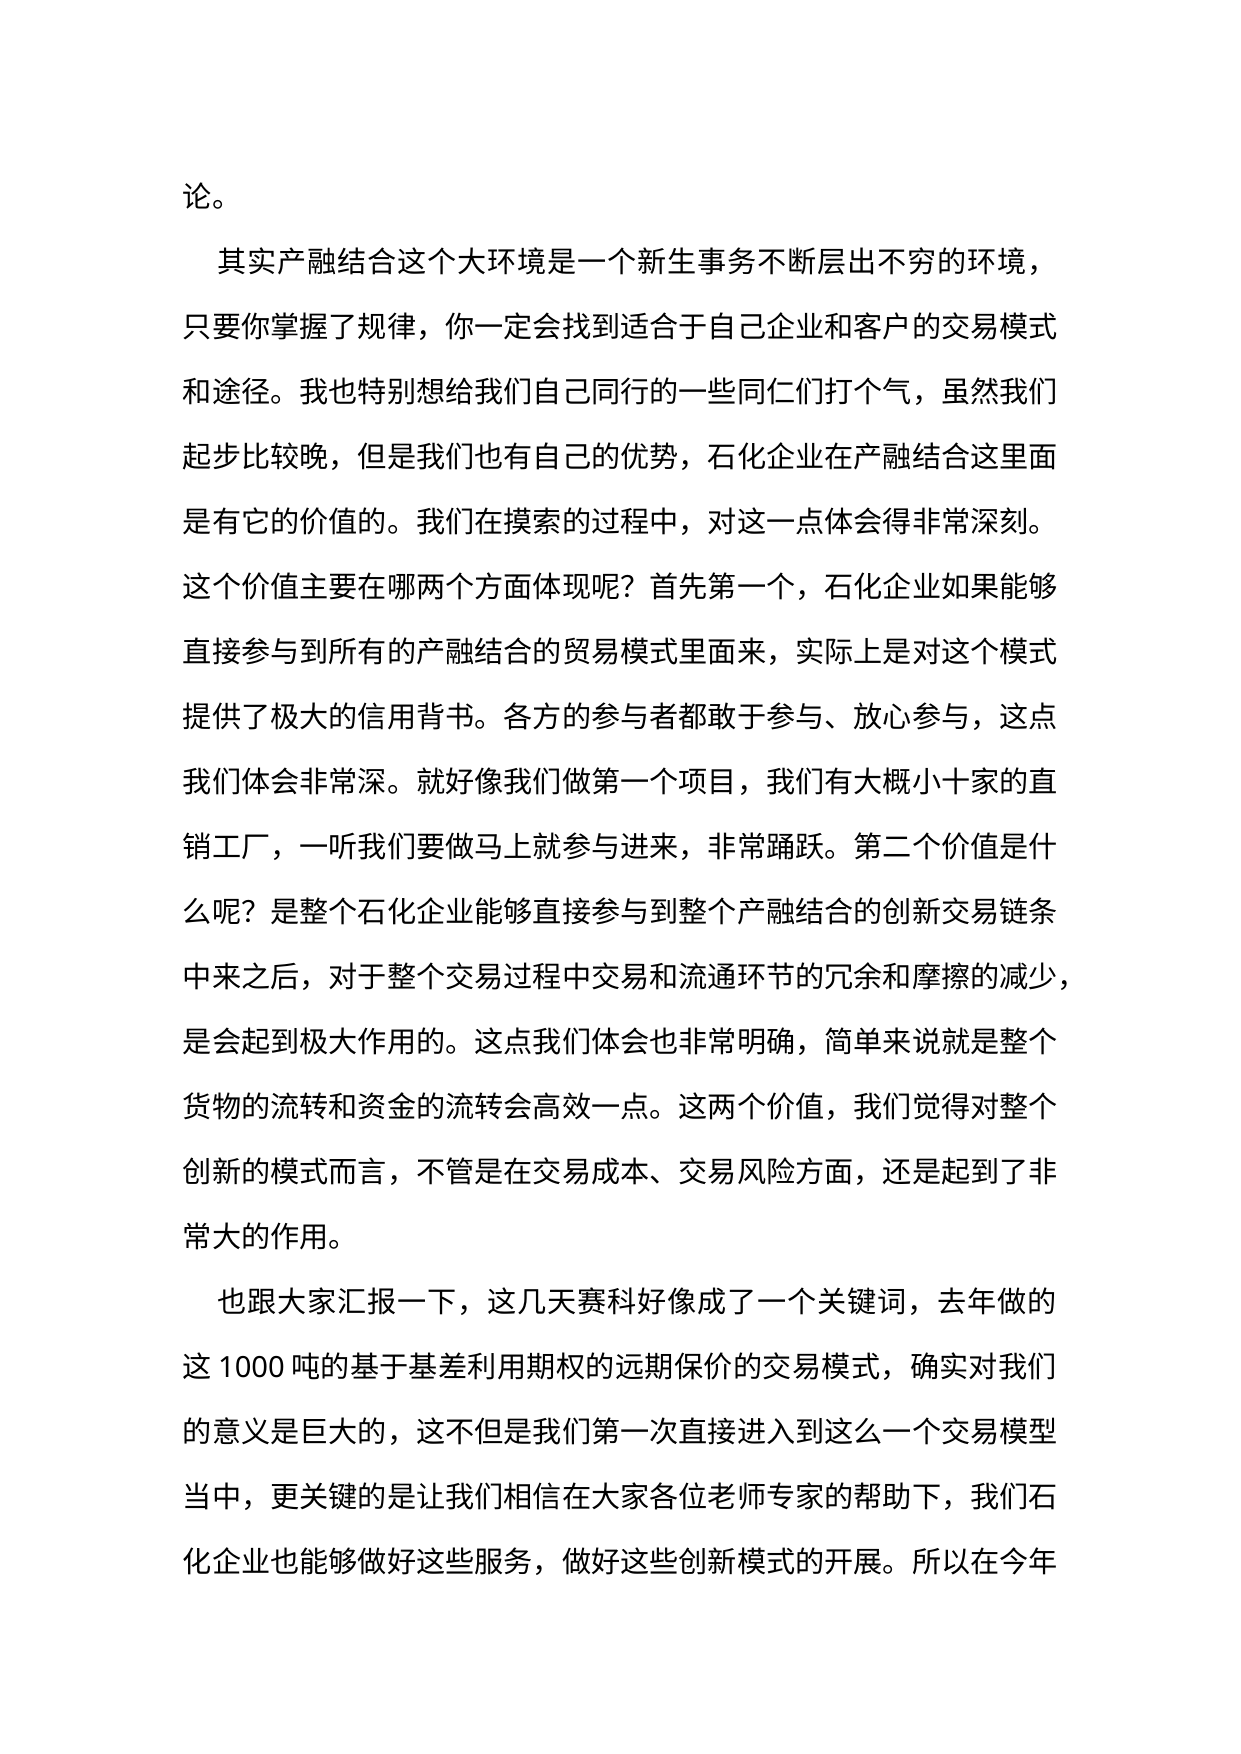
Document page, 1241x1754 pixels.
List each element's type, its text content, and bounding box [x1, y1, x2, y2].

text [183, 1267, 1058, 1592]
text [183, 162, 1058, 227]
text 其实产融结合这个大环境是一个新生事务不断层出不穷的环境，只要你掌握了规律，你一定会找到适合于自己企业和客户的交易模式和途径。我也特别想给我们自己同行的一些同仁们打个气，虽然我们起步比较晚，但是我们也有自己的优势，石化企业在产融结合这里面是有它的价值的。我们在摸索的过程中，对这一点体会得非常深刻。这个价值主要在哪两个方面体现呢？首先第一个，石化企业如果能够直接参与到所有的产融结合的贸易模式里面来，实际上是对这个模式提供了极大的信用背书。各方的参与者都敢于参与、放心参与，这点我们体会非常深。就好像我们做第一个项目，我们有大概小十家的直销工厂，一听我们要做马上就参与进来，非常踊跃。第二个价值是什么呢？是整个石化企业能够直接参与到整个产融结合的创新交易链条中来之后，对于整个交易过程中交易和流通环节的冗余和摩擦的减少，是会起到极大作用的。这点我们体会也非常明确，简单来说就是整个货物的流转和资金的流转会高效一点。这两个价值，我们觉得对整个创新的模式而言，不管是在交易成本、交易风险方面，还是起到了非常大的作用。 [183, 227, 1058, 1267]
